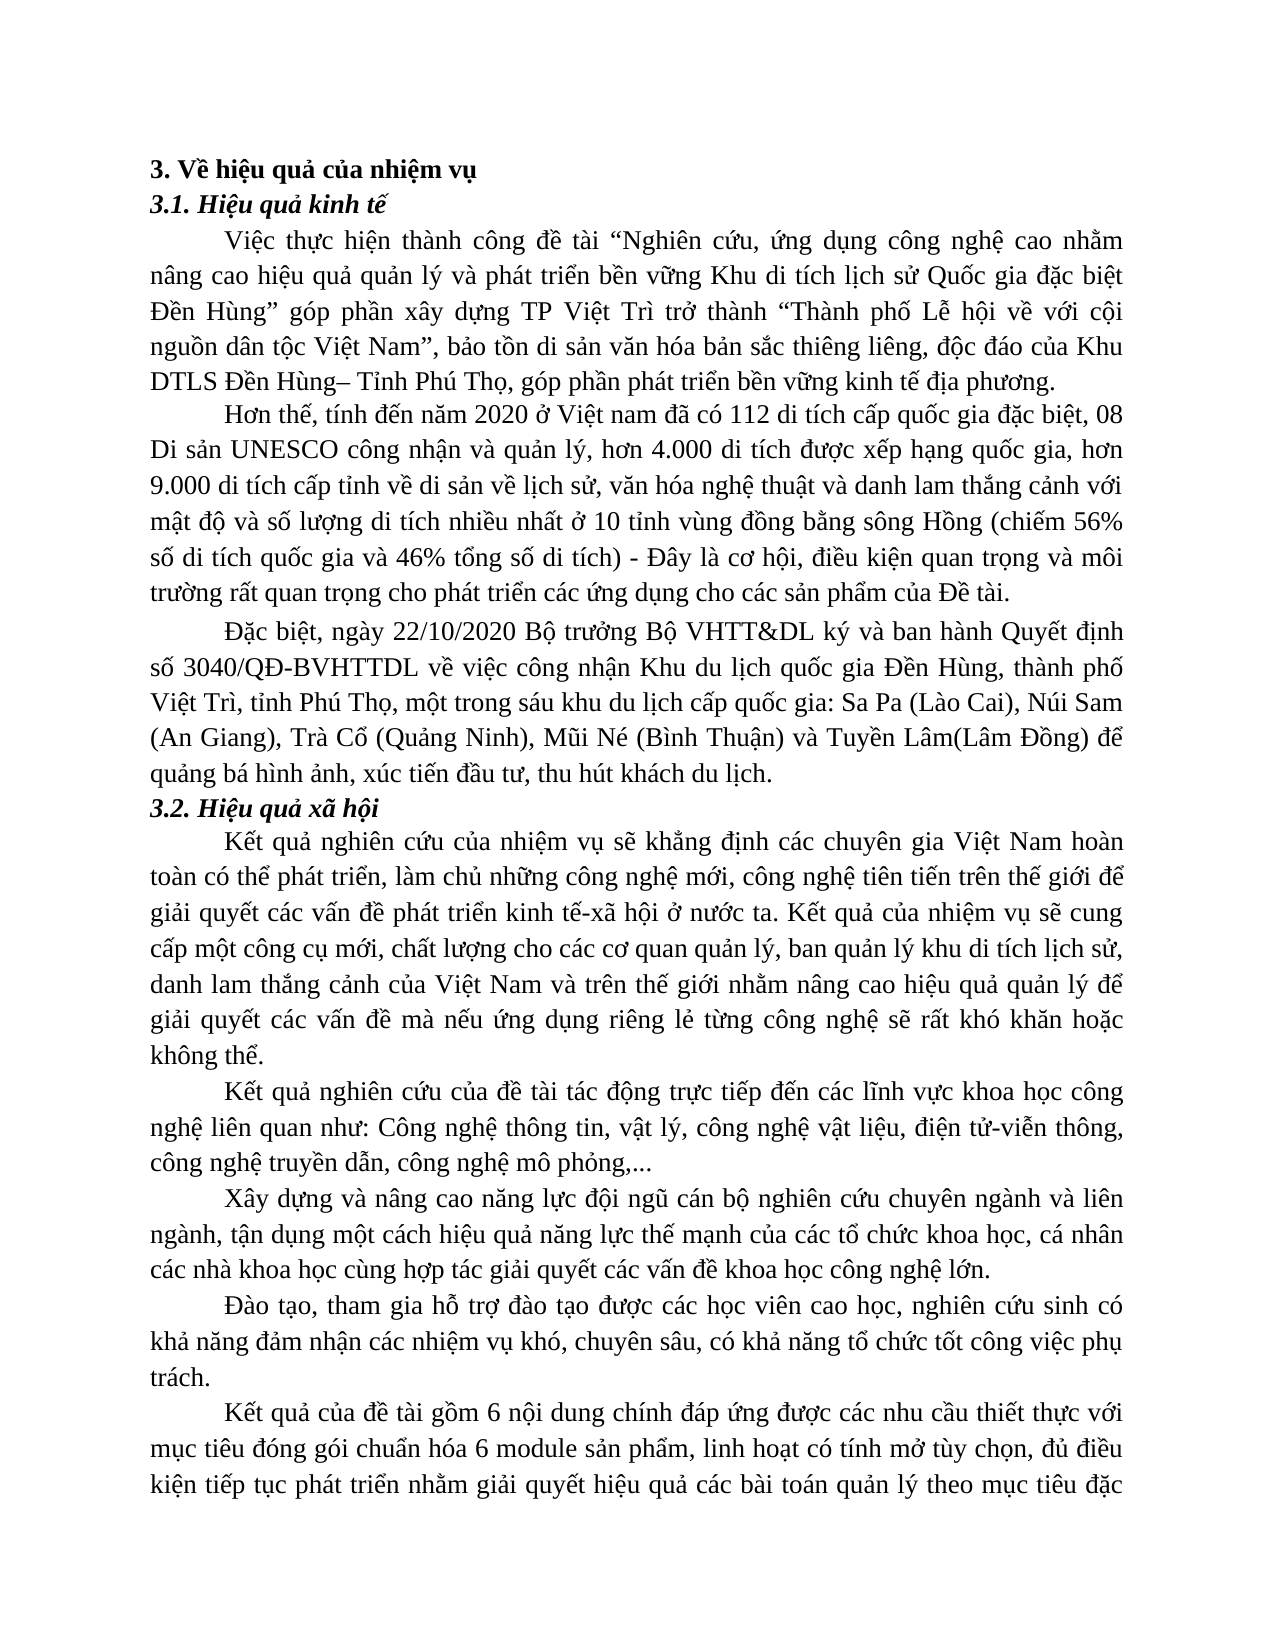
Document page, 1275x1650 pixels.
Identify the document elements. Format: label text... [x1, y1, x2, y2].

text Kết quả nghiên cứu của nhiệm vụ sẽ khẳng định các chuyên gia Việt Nam hoàn toàn có thể phát triển, làm chủ những công nghệ mới, công nghệ tiên tiến trên thế giới để giải quyết các vấn đề phát triển kinh tế-xã hội ở nước ta. Kết quả của nhiệm vụ sẽ cung cấp một công cụ mới, chất lượng cho các cơ quan quản lý, ban quản lý khu di tích lịch sử, danh lam thắng cảnh của Việt Nam và trên thế giới nhằm nâng cao hiệu quả quản lý để giải quyết các vấn đề mà nếu ứng dụng riêng lẻ từng công nghệ sẽ rất khó khăn hoặc không thể. [150, 825, 1125, 1070]
text Kết quả nghiên cứu của đề tài tác động trực tiếp đến các lĩnh vực khoa học công nghệ liên quan như: Công nghệ thông tin, vật lý, công nghệ vật liệu, điện tử-viễn thông, công nghệ truyền dẫn, công nghệ mô phỏng,... [150, 1075, 1125, 1177]
text 3.1. Hiệu quả kinh tế [150, 185, 1125, 221]
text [150, 1396, 1125, 1499]
text 3. Về hiệu quả của nhiệm vụ [150, 150, 1125, 185]
text Đào tạo, tham gia hỗ trợ đào tạo được các học viên cao học, nghiên cứu sinh có khả năng đảm nhận các nhiệm vụ khó, chuyên sâu, có khả năng tổ chức tốt công việc phụ trách. [150, 1289, 1125, 1392]
text Hơn thế, tính đến năm 2020 ở Việt nam đã có 112 di tích cấp quốc gia đặc biệt, 08 Di sản UNESCO công nhận và quản lý, hơn 4.000 di tích được xếp hạng quốc gia, hơn 9.000 di tích cấp tỉnh về di sản về lịch sử, văn hóa nghệ thuật và danh lam thắng cảnh với mật độ và số lượng di tích nhiều nhất ở 10 tỉnh vùng đồng bằng sông Hồng (chiếm 56% số di tích quốc gia và 46% tổng số di tích) - Đây là cơ hội, điều kiện quan trọng và môi trường rất quan trọng cho phát triển các ứng dụng cho các sản phẩm của Đề tài. [150, 398, 1125, 608]
text Xây dựng và nâng cao năng lực đội ngũ cán bộ nghiên cứu chuyên ngành và liên ngành, tận dụng một cách hiệu quả năng lực thế mạnh của các tổ chức khoa học, cá nhân các nhà khoa học cùng hợp tác giải quyết các vấn đề khoa học công nghệ lớn. [150, 1182, 1125, 1285]
text 3.2. Hiệu quả xã hội [150, 789, 1125, 825]
text Đặc biệt, ngày 22/10/2020 Bộ trưởng Bộ VHTT&DL ký và ban hành Quyết định số 3040/QĐ-BVHTTDL về việc công nhận Khu du lịch quốc gia Đền Hùng, thành phố Việt Trì, tỉnh Phú Thọ, một trong sáu khu du lịch cấp quốc gia: Sa Pa (Lào Cai), Núi Sam (An Giang), Trà Cổ (Quảng Ninh), Mũi Né (Bình Thuận) và Tuyền Lâm(Lâm Đồng) để quảng bá hình ảnh, xúc tiến đầu tư, thu hút khách du lịch. [150, 612, 1125, 789]
text Việc thực hiện thành công đề tài “Nghiên cứu, ứng dụng công nghệ cao nhằm nâng cao hiệu quả quản lý và phát triển bền vững Khu di tích lịch sử Quốc gia đặc biệt Đền Hùng” góp phần xây dựng TP Việt Trì trở thành “Thành phố Lễ hội về với cội nguồn dân tộc Việt Nam”, bảo tồn di sản văn hóa bản sắc thiêng liêng, độc đáo của Khu DTLS Đền Hùng– Tỉnh Phú Thọ, góp phần phát triển bền vững kinh tế địa phương. [150, 221, 1125, 398]
